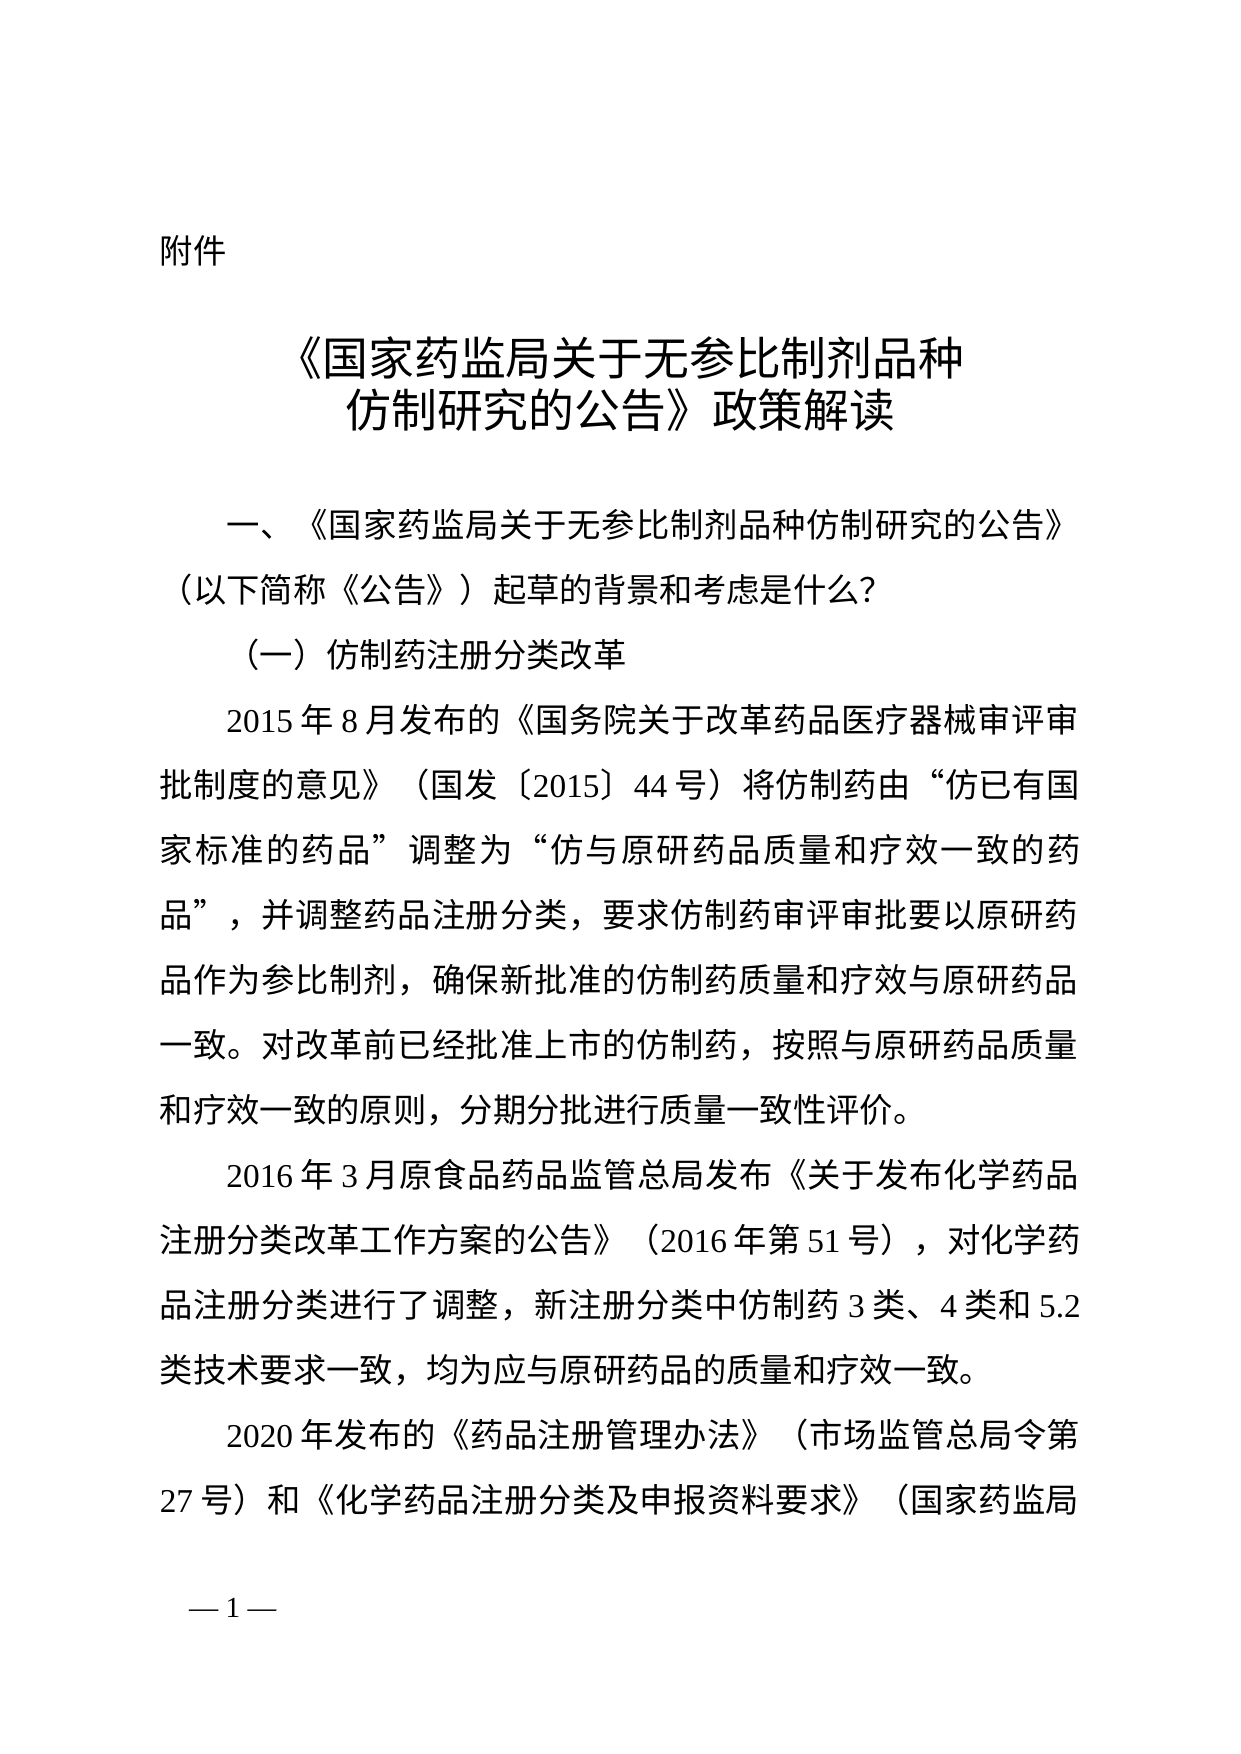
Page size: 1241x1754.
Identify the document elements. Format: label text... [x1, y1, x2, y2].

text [159, 1400, 1081, 1530]
text 一、《国家药监局关于无参比制剂品种仿制研究的公告》（以下简称《公告》）起草的背景和考虑是什么？ [159, 490, 1081, 620]
text 附件 [159, 217, 1081, 282]
text 2015年8月发布的《国务院关于改革药品医疗器械审评审批制度的意见》（国发〔2015〕44号）将仿制药由“仿已有国家标准的药品”调整为“仿与原研药品质量和疗效一致的药品”，并调整药品注册分类，要求仿制药审评审批要以原研药品作为参比制剂，确保新批准的仿制药质量和疗效与原研药品一致。对改革前已经批准上市的仿制药，按照与原研药品质量和疗效一致的原则，分期分批进行质量一致性评价。 [159, 685, 1081, 1140]
text （一）仿制药注册分类改革 [159, 620, 1081, 685]
text 仿制研究的公告》政策解读 [159, 386, 1081, 438]
text 2016年3月原食品药品监管总局发布《关于发布化学药品注册分类改革工作方案的公告》（2016年第51号），对化学药品注册分类进行了调整，新注册分类中仿制药3类、4类和5.2类技术要求一致，均为应与原研药品的质量和疗效一致。 [159, 1140, 1081, 1400]
text 《国家药监局关于无参比制剂品种 [159, 334, 1081, 386]
